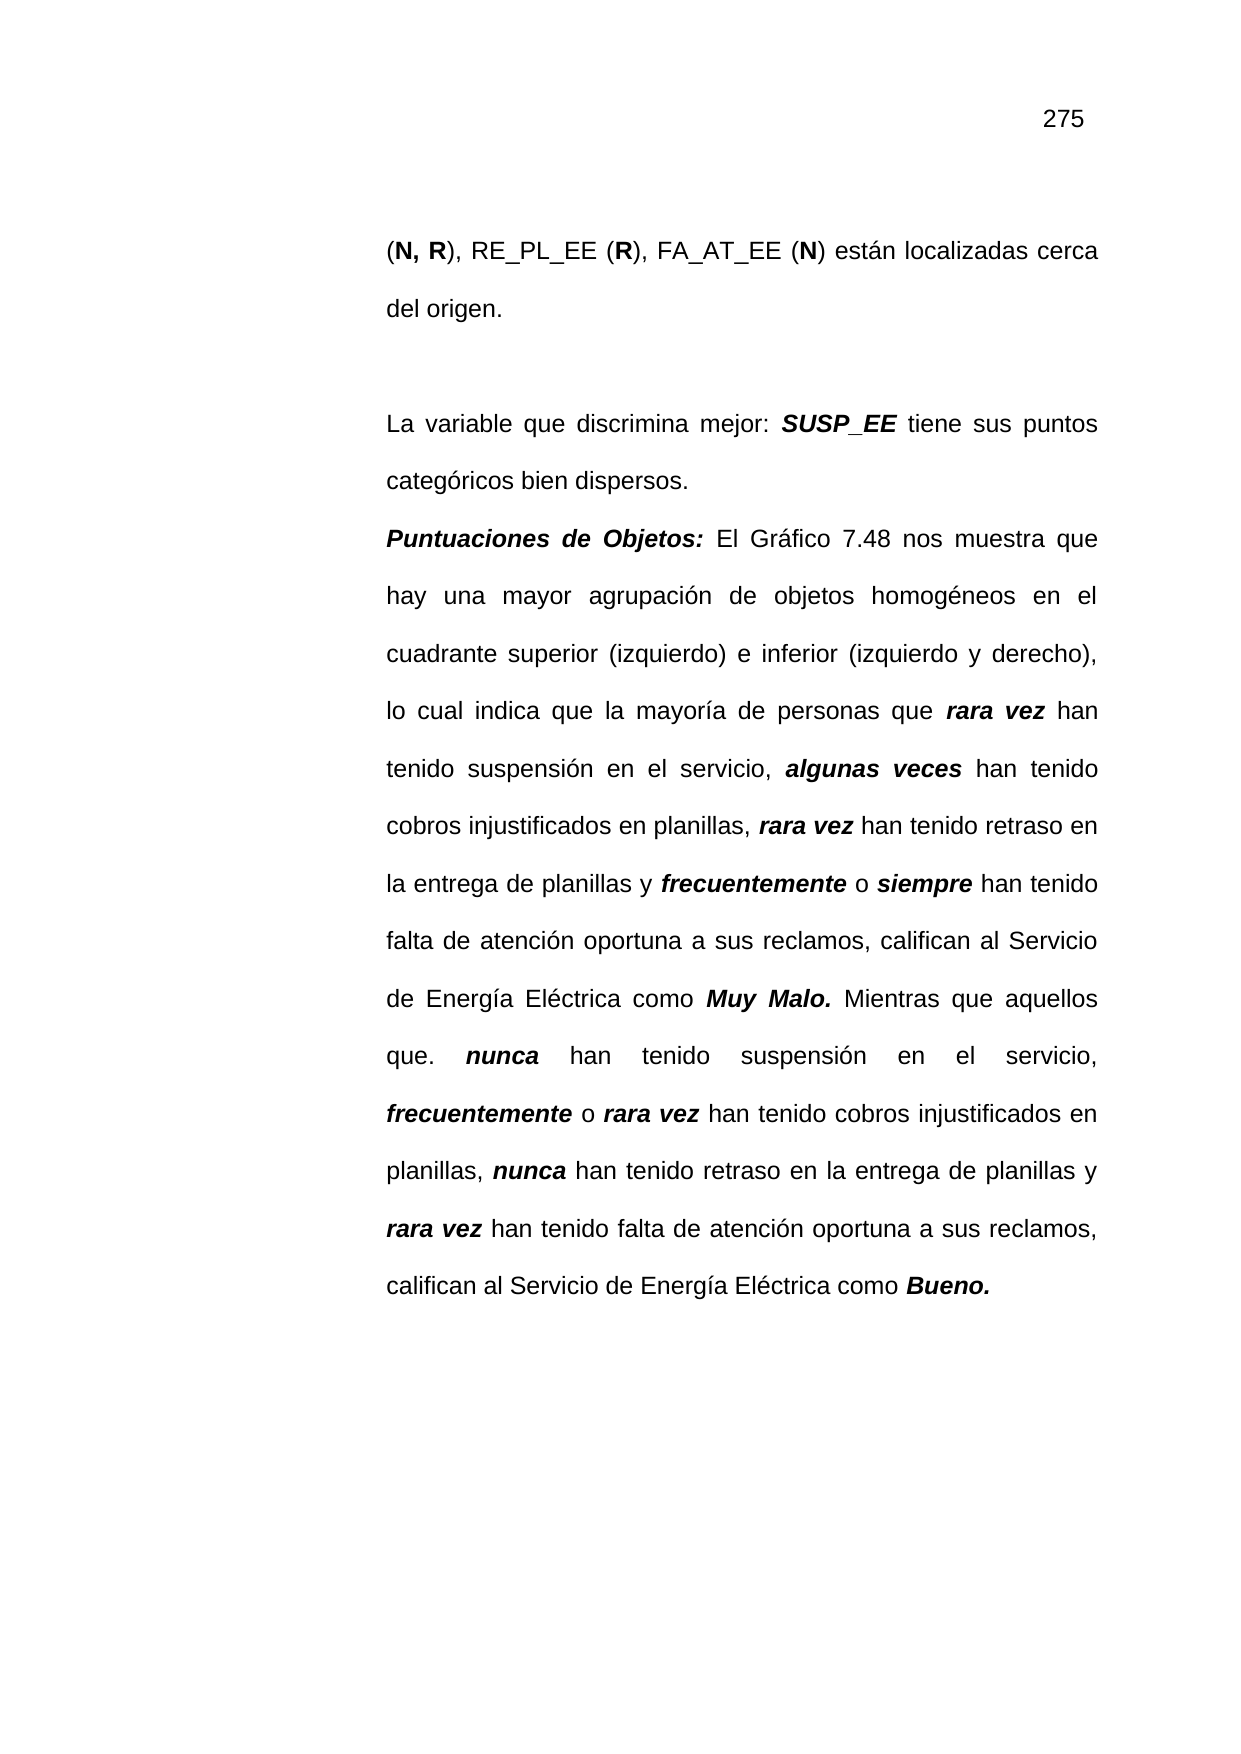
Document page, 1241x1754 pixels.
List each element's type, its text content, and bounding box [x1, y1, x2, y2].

text Puntuaciones de Objetos: El Gráfico 7.48 nos muestra que hay una mayor agrupación de objetos homogéneos en el cuadrante superior (izquierdo) e inferior (izquierdo y derecho), lo cual indica que la mayoría de personas que rara vez han tenido suspensión en el servicio, algunas veces han tenido cobros injustificados en planillas, rara vez han tenido retraso en la entrega de planillas y frecuentemente o siempre han tenido falta de atención oportuna a sus reclamos, califican al Servicio de Energía Eléctrica como Muy Malo. Mientras que aquellos que. nunca han tenido suspensión en el servicio, frecuentemente o rara vez han tenido cobros injustificados en planillas, nunca han tenido retraso en la entrega de planillas y rara vez han tenido falta de atención oportuna a sus reclamos, califican al Servicio de Energía Eléctrica como Bueno. [386, 524, 1098, 1300]
text La variable que discrimina mejor: SUSP_EE tiene sus puntos categóricos bien dispersos. [386, 409, 1098, 495]
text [386, 236, 1098, 322]
